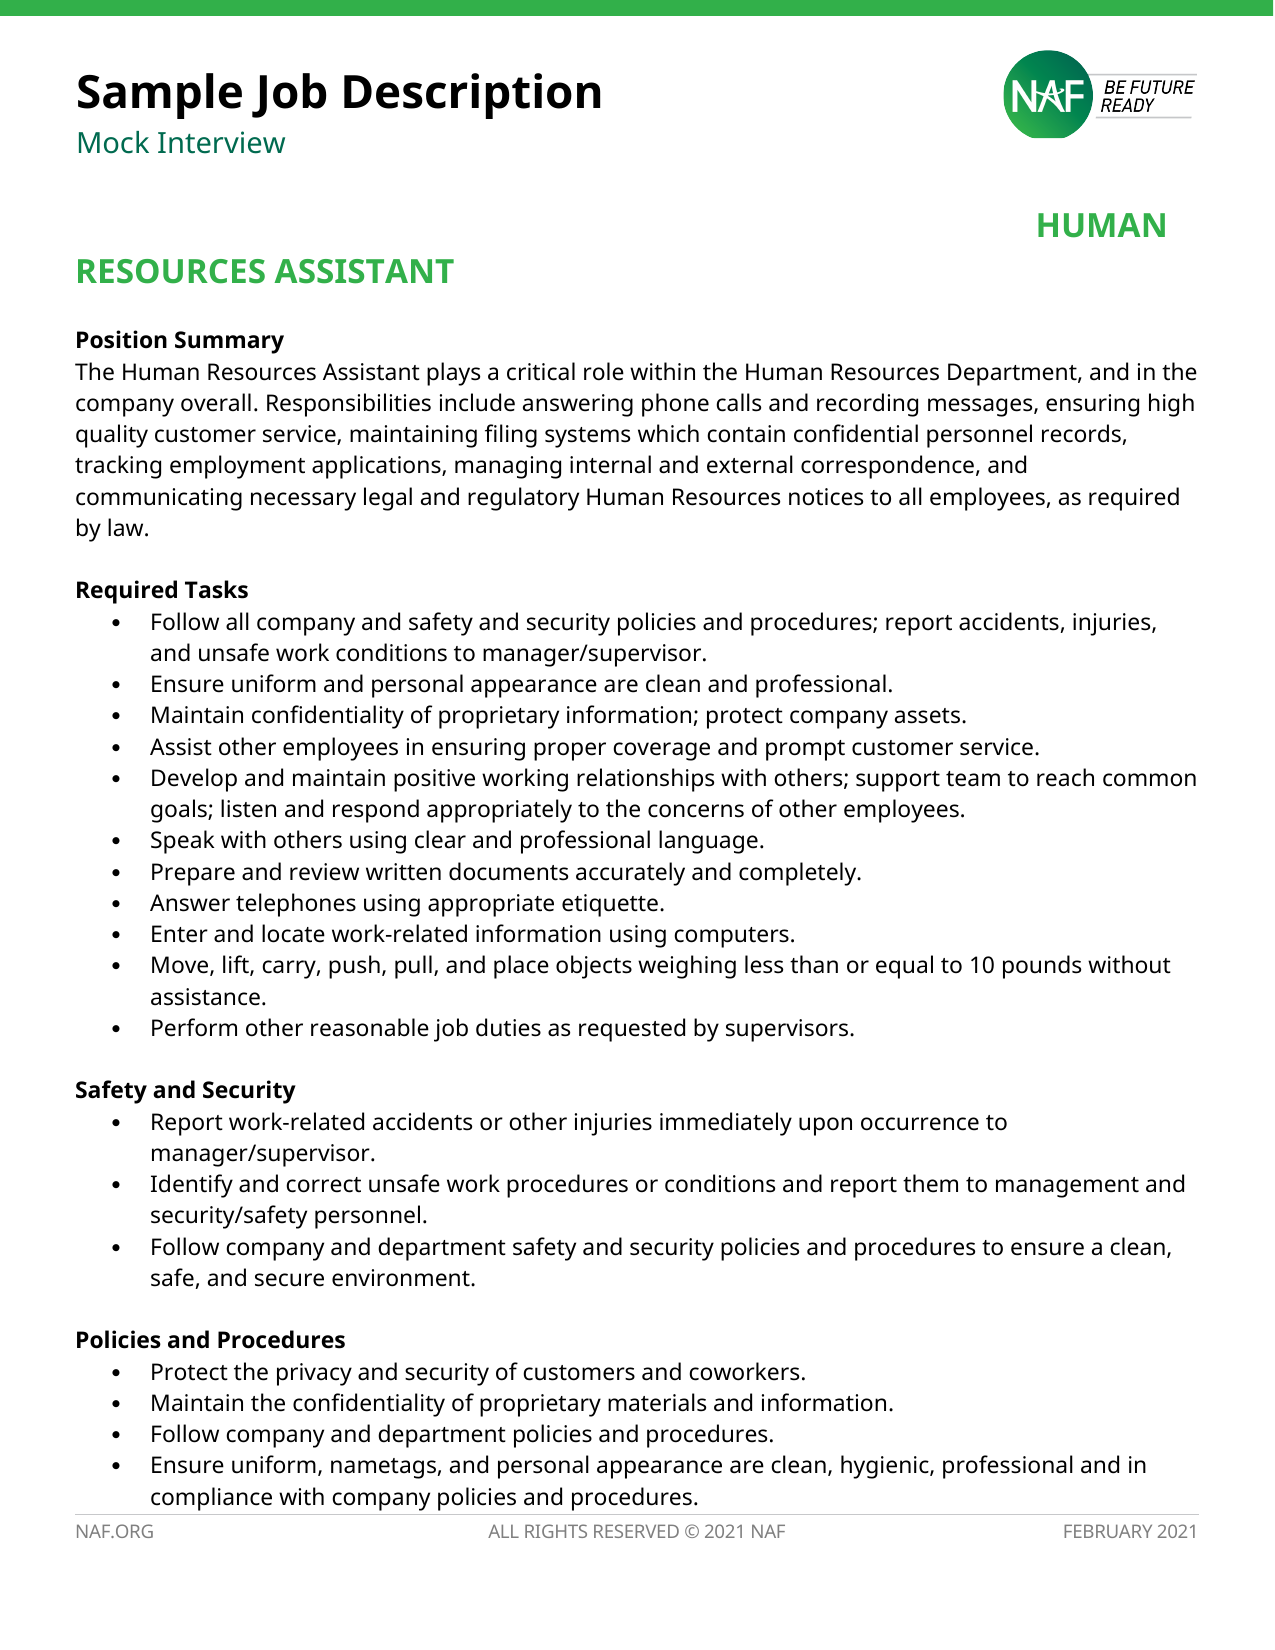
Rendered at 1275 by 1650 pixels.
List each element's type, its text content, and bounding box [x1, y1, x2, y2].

list Perform other reasonable job duties as requested by supervisors. [112, 1012, 1200, 1043]
list Follow company and department safety and security policies and procedures to ensure a clean, safe, and secure environment. [112, 1230, 1200, 1293]
list Maintain the confidentiality of proprietary materials and information. [112, 1387, 1200, 1418]
text Policies and Procedures [75, 1324, 1200, 1355]
list Follow all company and safety and security policies and procedures; report accidents, injuries, and unsafe work conditions to manager/supervisor. [112, 605, 1200, 668]
list Protect the privacy and security of customers and coworkers. [112, 1355, 1200, 1387]
list Ensure uniform and personal appearance are clean and professional. [112, 668, 1200, 699]
text Safety and Security [75, 1074, 1200, 1105]
text The Human Resources Assistant plays a critical role within the Human Resources Department, and in the company overall. Responsibilities include answering phone calls and recording messages, ensuring high quality customer service, maintaining filing systems which contain confidential personnel records, tracking employment applications, managing internal and external correspondence, and communicating necessary legal and regulatory Human Resources notices to all employees, as required by law. [75, 355, 1200, 543]
subtitle Human Resources assistant [75, 202, 1200, 293]
list Enter and locate work-related information using computers. [112, 918, 1200, 949]
list Follow company and department policies and procedures. [112, 1418, 1200, 1449]
list Answer telephones using appropriate etiquette. [112, 887, 1200, 918]
list Assist other employees in ensuring proper coverage and prompt customer service. [112, 730, 1200, 762]
list Maintain confidentiality of proprietary information; protect company assets. [112, 699, 1200, 730]
list Develop and maintain positive working relationships with others; support team to reach common goals; listen and respond appropriately to the concerns of other employees. [112, 762, 1200, 824]
text Position Summary [75, 324, 1200, 355]
list Report work-related accidents or other injuries immediately upon occurrence to manager/supervisor. [112, 1105, 1200, 1168]
list Speak with others using clear and professional language. [112, 824, 1200, 855]
list Identify and correct unsafe work procedures or conditions and report them to management and security/safety personnel. [112, 1168, 1200, 1230]
list Move, lift, carry, push, pull, and place objects weighing less than or equal to 10 pounds without assistance. [112, 949, 1200, 1012]
text Required Tasks [75, 574, 1200, 605]
list Prepare and review written documents accurately and completely. [112, 855, 1200, 887]
list Ensure uniform, nametags, and personal appearance are clean, hygienic, professional and in compliance with company policies and procedures. [112, 1449, 1200, 1512]
picture [1003, 50, 1197, 138]
